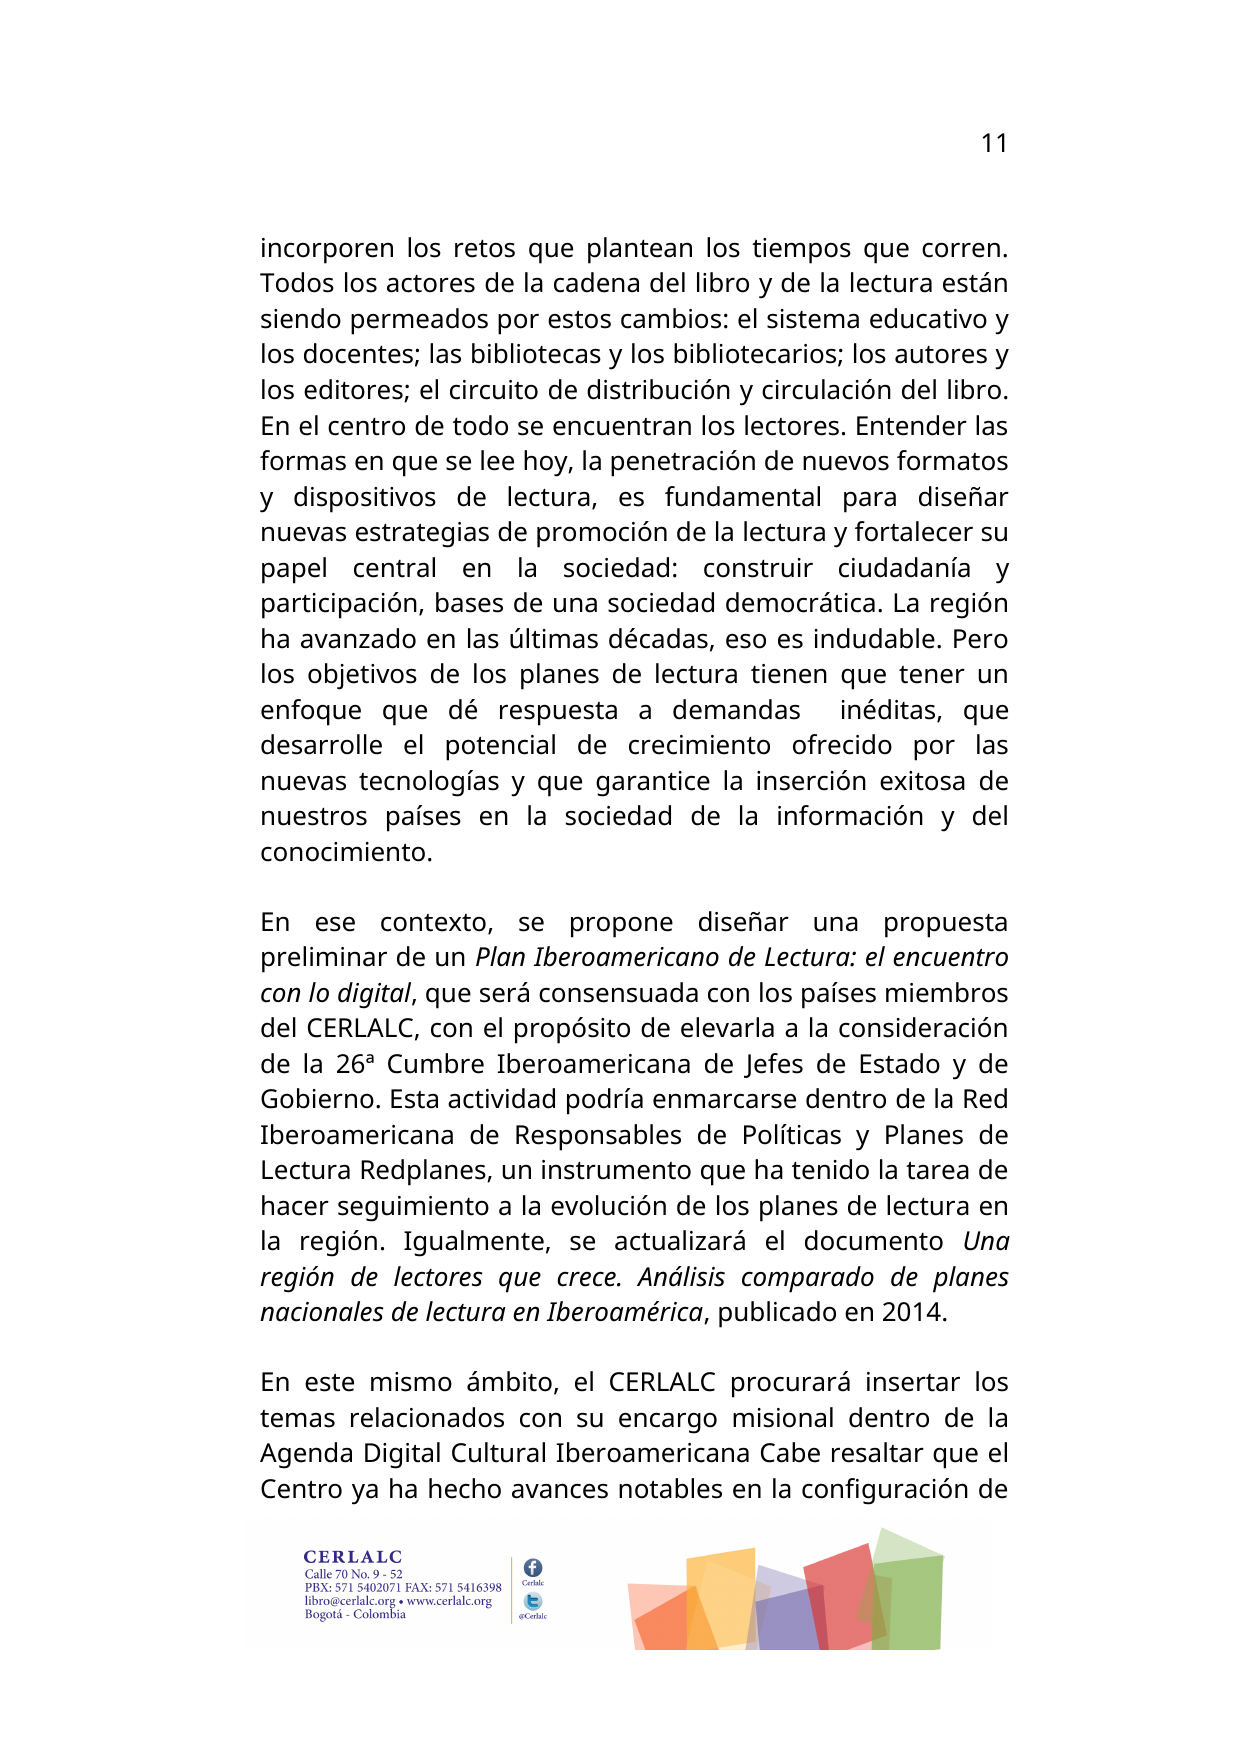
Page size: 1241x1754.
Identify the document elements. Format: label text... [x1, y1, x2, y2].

picture [242, 1515, 993, 1650]
text En ese contexto, se propone diseñar una propuesta preliminar de un Plan Iberoamericano de Lectura: el encuentro con lo digital, que será consensuada con los países miembros del CERLALC, con el propósito de elevarla a la consideración de la 26ª Cumbre Iberoamericana de Jefes de Estado y de Gobierno. Esta actividad podría enmarcarse dentro de la Red Iberoamericana de Responsables de Políticas y Planes de Lectura Redplanes, un instrumento que ha tenido la tarea de hacer seguimiento a la evolución de los planes de lectura en la región. Igualmente, se actualizará el documento Una región de lectores que crece. Análisis comparado de planes nacionales de lectura en Iberoamérica, publicado en 2014. [260, 903, 1010, 1329]
